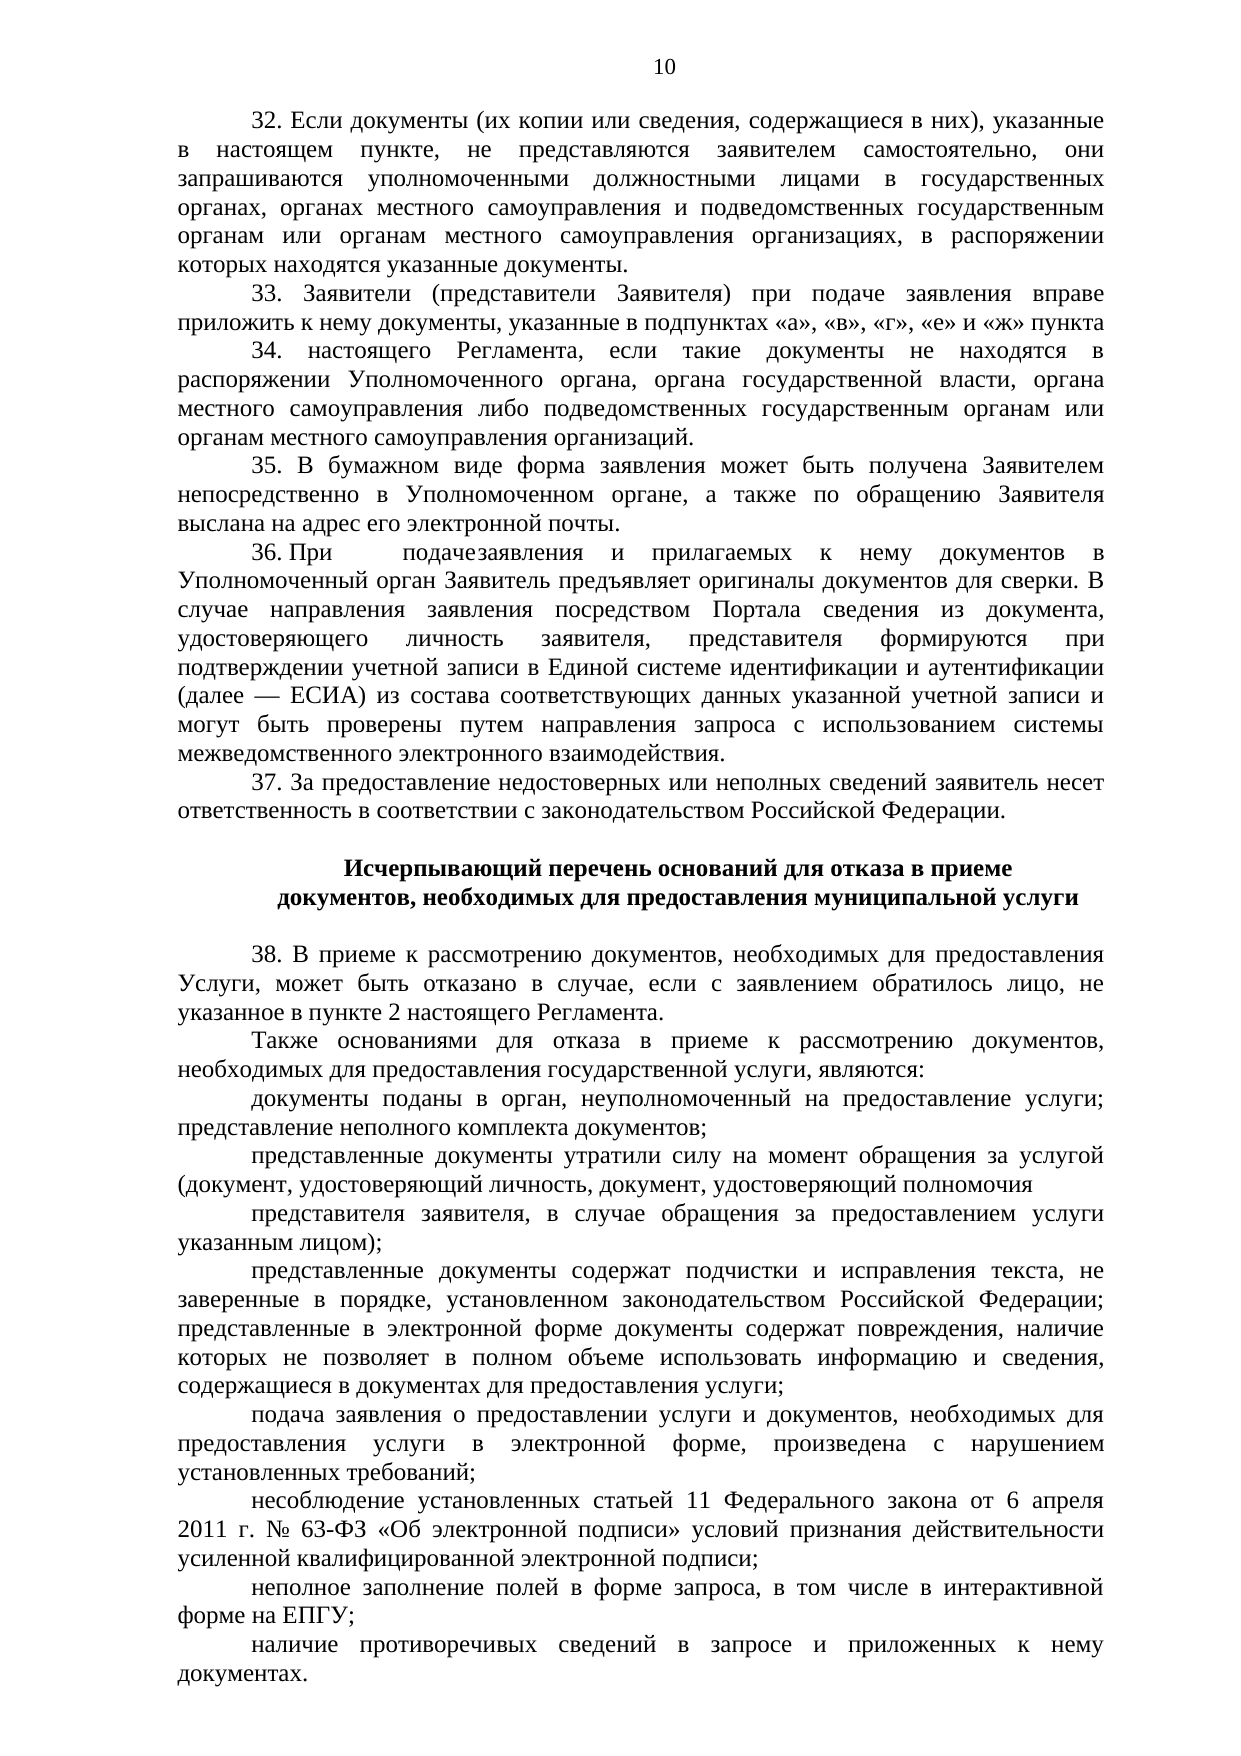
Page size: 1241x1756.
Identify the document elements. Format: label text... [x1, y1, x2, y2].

text несоблюдение установленных статьей 11 Федерального закона от 6 апреля 2011 г. № 63-ФЗ «Об электронной подписи» условий признания действительности усиленной квалифицированной электронной подписи; [177, 1485, 1105, 1572]
text 32. Если документы (их копии или сведения, содержащиеся в них), указанные в настоящем пункте, не представляются заявителем самостоятельно, они запрашиваются уполномоченными должностными лицами в государственных органах, органах местного самоуправления и подведомственных государственным органам или органам местного самоуправления организациях, в распоряжении которых находятся указанные документы. [177, 105, 1105, 278]
text наличие противоречивых сведений в запросе и приложенных к нему документах. [177, 1629, 1105, 1687]
text Исчерпывающий перечень оснований для отказа в приеме [177, 853, 1105, 882]
text представителя заявителя, в случае обращения за предоставлением услуги указанным лицом); [177, 1198, 1105, 1255]
text подача заявления о предоставлении услуги и документов, необходимых для предоставления услуги в электронной форме, произведена с нарушением установленных требований; [177, 1399, 1105, 1485]
text представленные документы содержат подчистки и исправления текста, не заверенные в порядке, установленном законодательством Российской Федерации; представленные в электронной форме документы содержат повреждения, наличие которых не позволяет в полном объеме использовать информацию и сведения, содержащиеся в документах для предоставления услуги; [177, 1255, 1105, 1399]
text 33. Заявители (представители Заявителя) при подаче заявления вправе приложить к нему документы, указанные в подпунктах «а», «в», «г», «е» и «ж» пункта [177, 278, 1105, 335]
text документы поданы в орган, неуполномоченный на предоставление услуги; представление неполного комплекта документов; [177, 1083, 1105, 1140]
text 36. При подаче заявления и прилагаемых к нему документов в Уполномоченный орган Заявитель предъявляет оригиналы документов для сверки. В случае направления заявления посредством Портала сведения из документа, удостоверяющего личность заявителя, представителя формируются при подтверждении учетной записи в Единой системе идентификации и аутентификации (далее — ЕСИА) из состава соответствующих данных указанной учетной записи и могут быть проверены путем направления запроса с использованием системы межведомственного электронного взаимодействия. [177, 537, 1105, 767]
text 38. В приеме к рассмотрению документов, необходимых для предоставления Услуги, может быть отказано в случае, если с заявлением обратилось лицо, не указанное в пункте 2 настоящего Регламента. [177, 939, 1105, 1025]
text 35. В бумажном виде форма заявления может быть получена Заявителем непосредственно в Уполномоченном органе, а также по обращению Заявителя выслана на адрес его электронной почты. [177, 450, 1105, 537]
text документов, необходимых для предоставления муниципальной услуги [177, 882, 1105, 910]
text 37. За предоставление недостоверных или неполных сведений заявитель несет ответственность в соответствии с законодательством Российской Федерации. [177, 767, 1105, 824]
text 34. настоящего Регламента, если такие документы не находятся в распоряжении Уполномоченного органа, органа государственной власти, органа местного самоуправления либо подведомственных государственным органам или органам местного самоуправления организаций. [177, 335, 1105, 450]
text неполное заполнение полей в форме запроса, в том числе в интерактивной форме на ЕПГУ; [177, 1572, 1105, 1629]
text представленные документы утратили силу на момент обращения за услугой (документ, удостоверяющий личность, документ, удостоверяющий полномочия [177, 1140, 1105, 1198]
text Также основаниями для отказа в приеме к рассмотрению документов, необходимых для предоставления государственной услуги, являются: [177, 1025, 1105, 1083]
